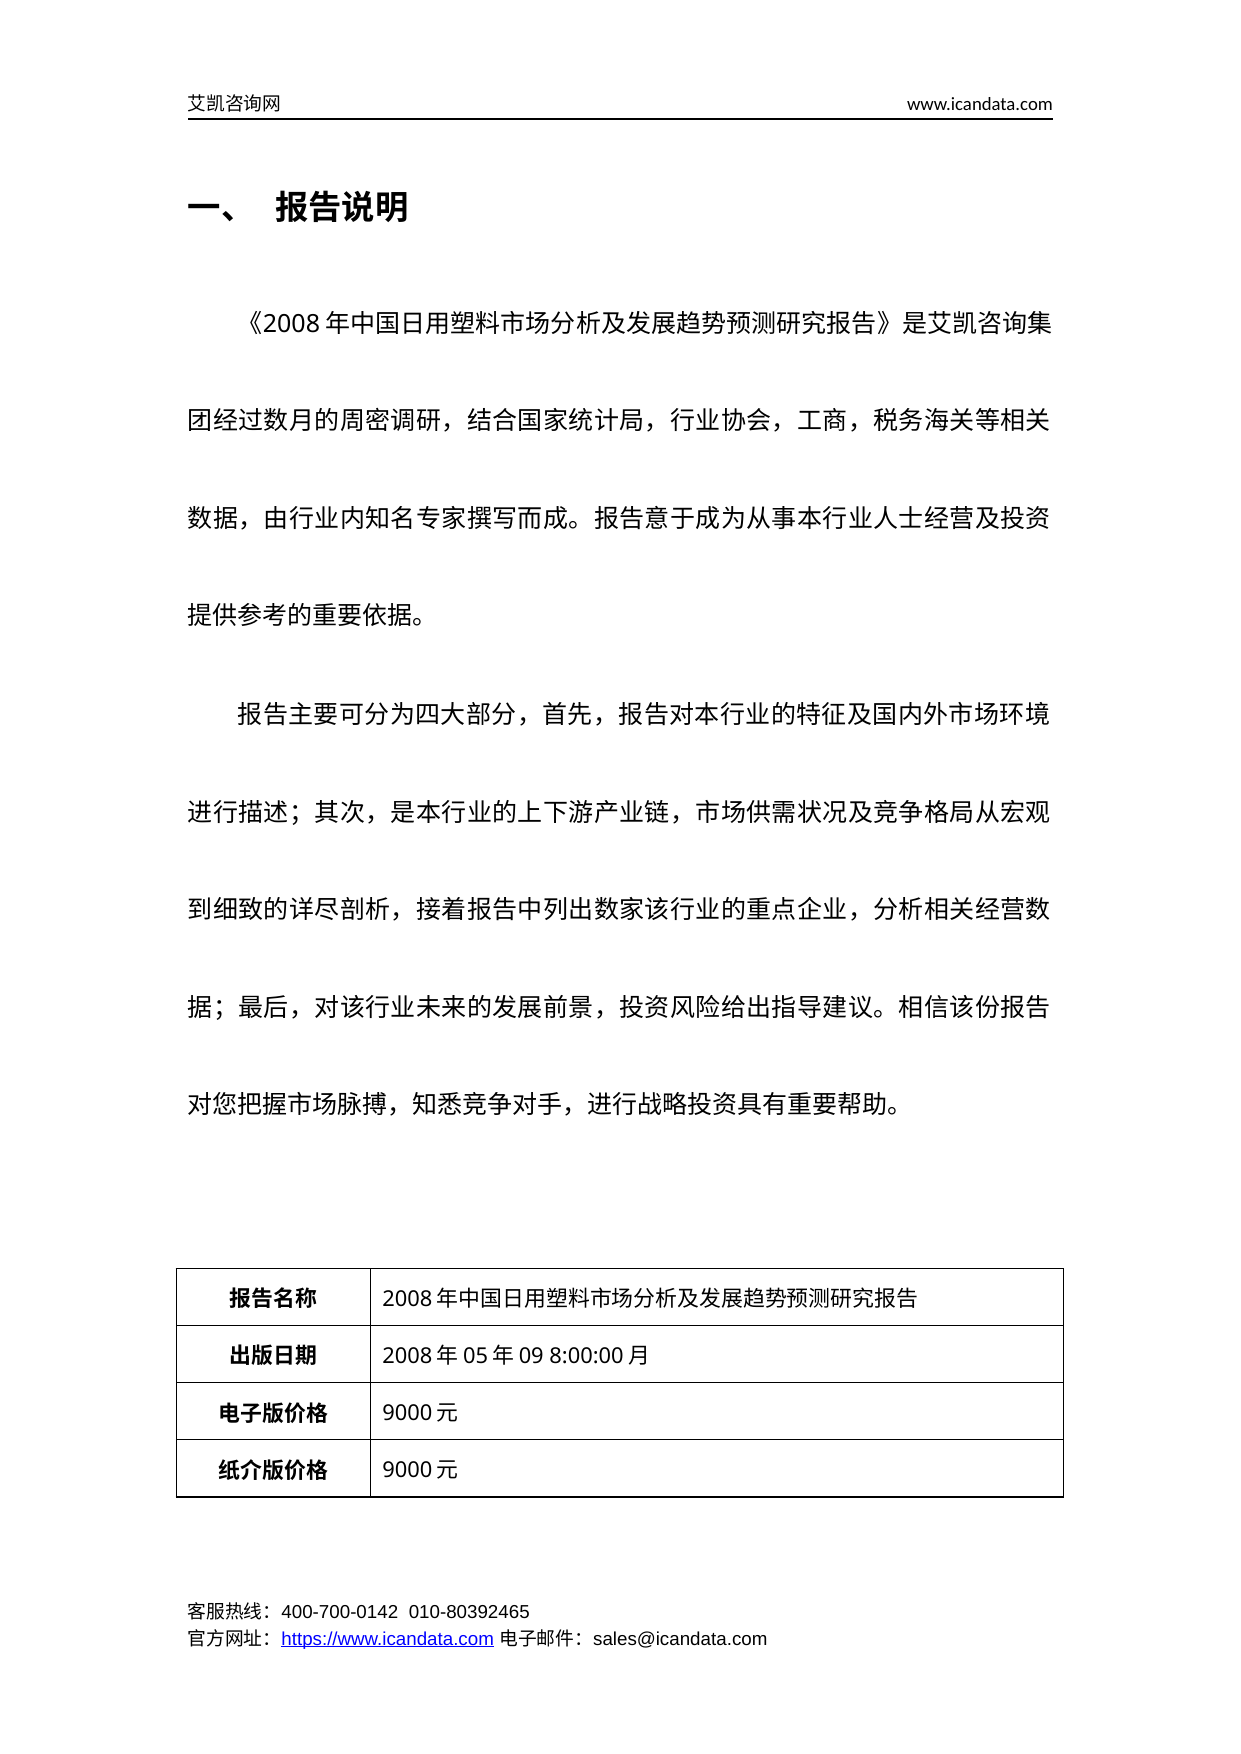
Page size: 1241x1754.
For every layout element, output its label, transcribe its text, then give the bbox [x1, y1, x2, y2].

table_cell 9000元 [371, 1383, 1063, 1439]
text 《2008年中国日用塑料市场分析及发展趋势预测研究报告》是艾凯咨询集团经过数月的周密调研，结合国家统计局，行业协会，工商，税务海关等相关数据，由行业内知名专家撰写而成。报告意于成为从事本行业人士经营及投资提供参考的重要依据。 [187, 289, 1053, 646]
table_header 报告名称 [177, 1269, 370, 1325]
table_cell 2008年05年09 8:00:00月 [371, 1326, 1063, 1382]
table_cell 电子版价格 [177, 1383, 370, 1439]
text 报告主要可分为四大部分，首先，报告对本行业的特征及国内外市场环境进行描述；其次，是本行业的上下游产业链，市场供需状况及竞争格局从宏观到细致的详尽剖析，接着报告中列出数家该行业的重点企业，分析相关经营数据；最后，对该行业未来的发展前景，投资风险给出指导建议。相信该份报告对您把握市场脉搏，知悉竞争对手，进行战略投资具有重要帮助。 [187, 681, 1053, 1136]
table_header 2008年中国日用塑料市场分析及发展趋势预测研究报告 [371, 1269, 1063, 1325]
table_cell 9000元 [371, 1440, 1063, 1496]
table_cell 纸介版价格 [177, 1440, 370, 1496]
subtitle 报告说明 [187, 172, 1053, 237]
table_cell 出版日期 [177, 1326, 370, 1382]
